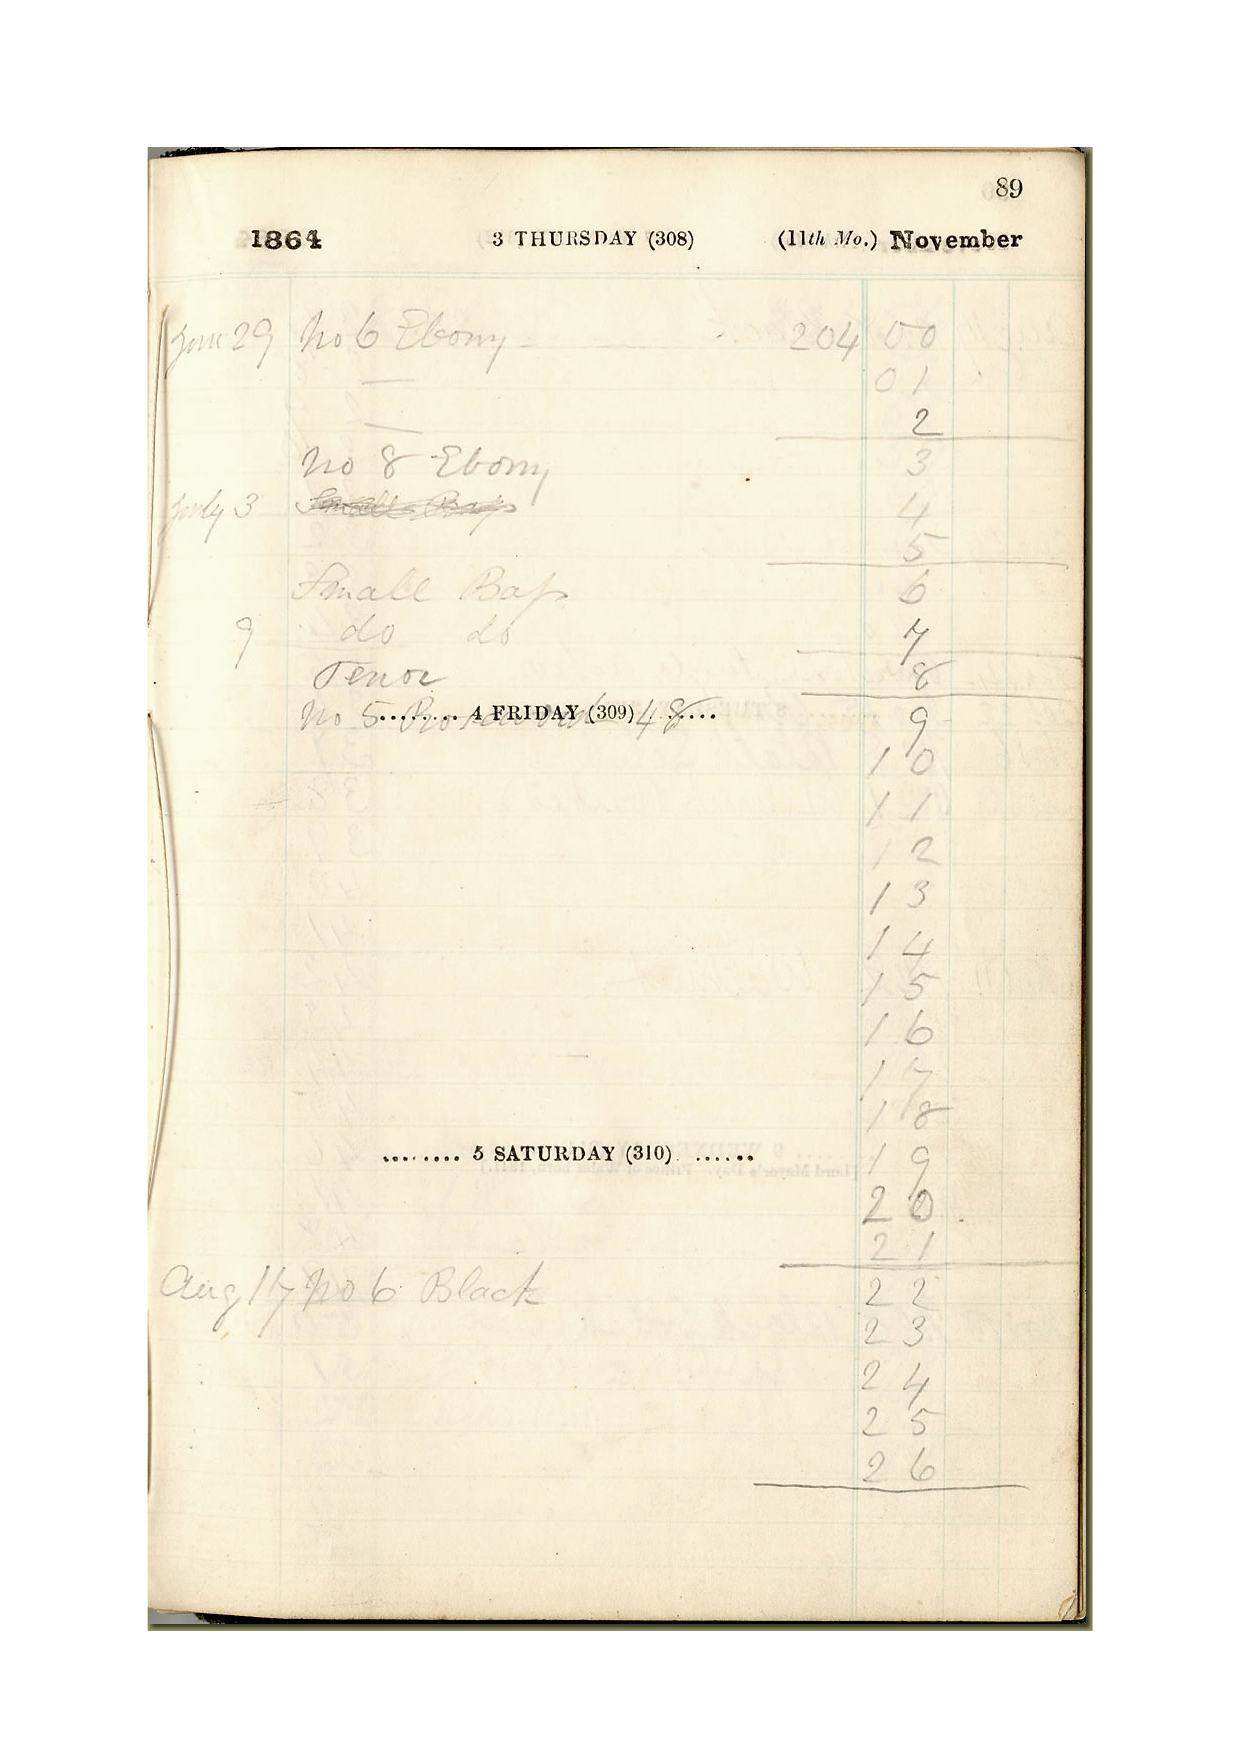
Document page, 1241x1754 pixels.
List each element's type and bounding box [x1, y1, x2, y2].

picture [147, 147, 1093, 1631]
